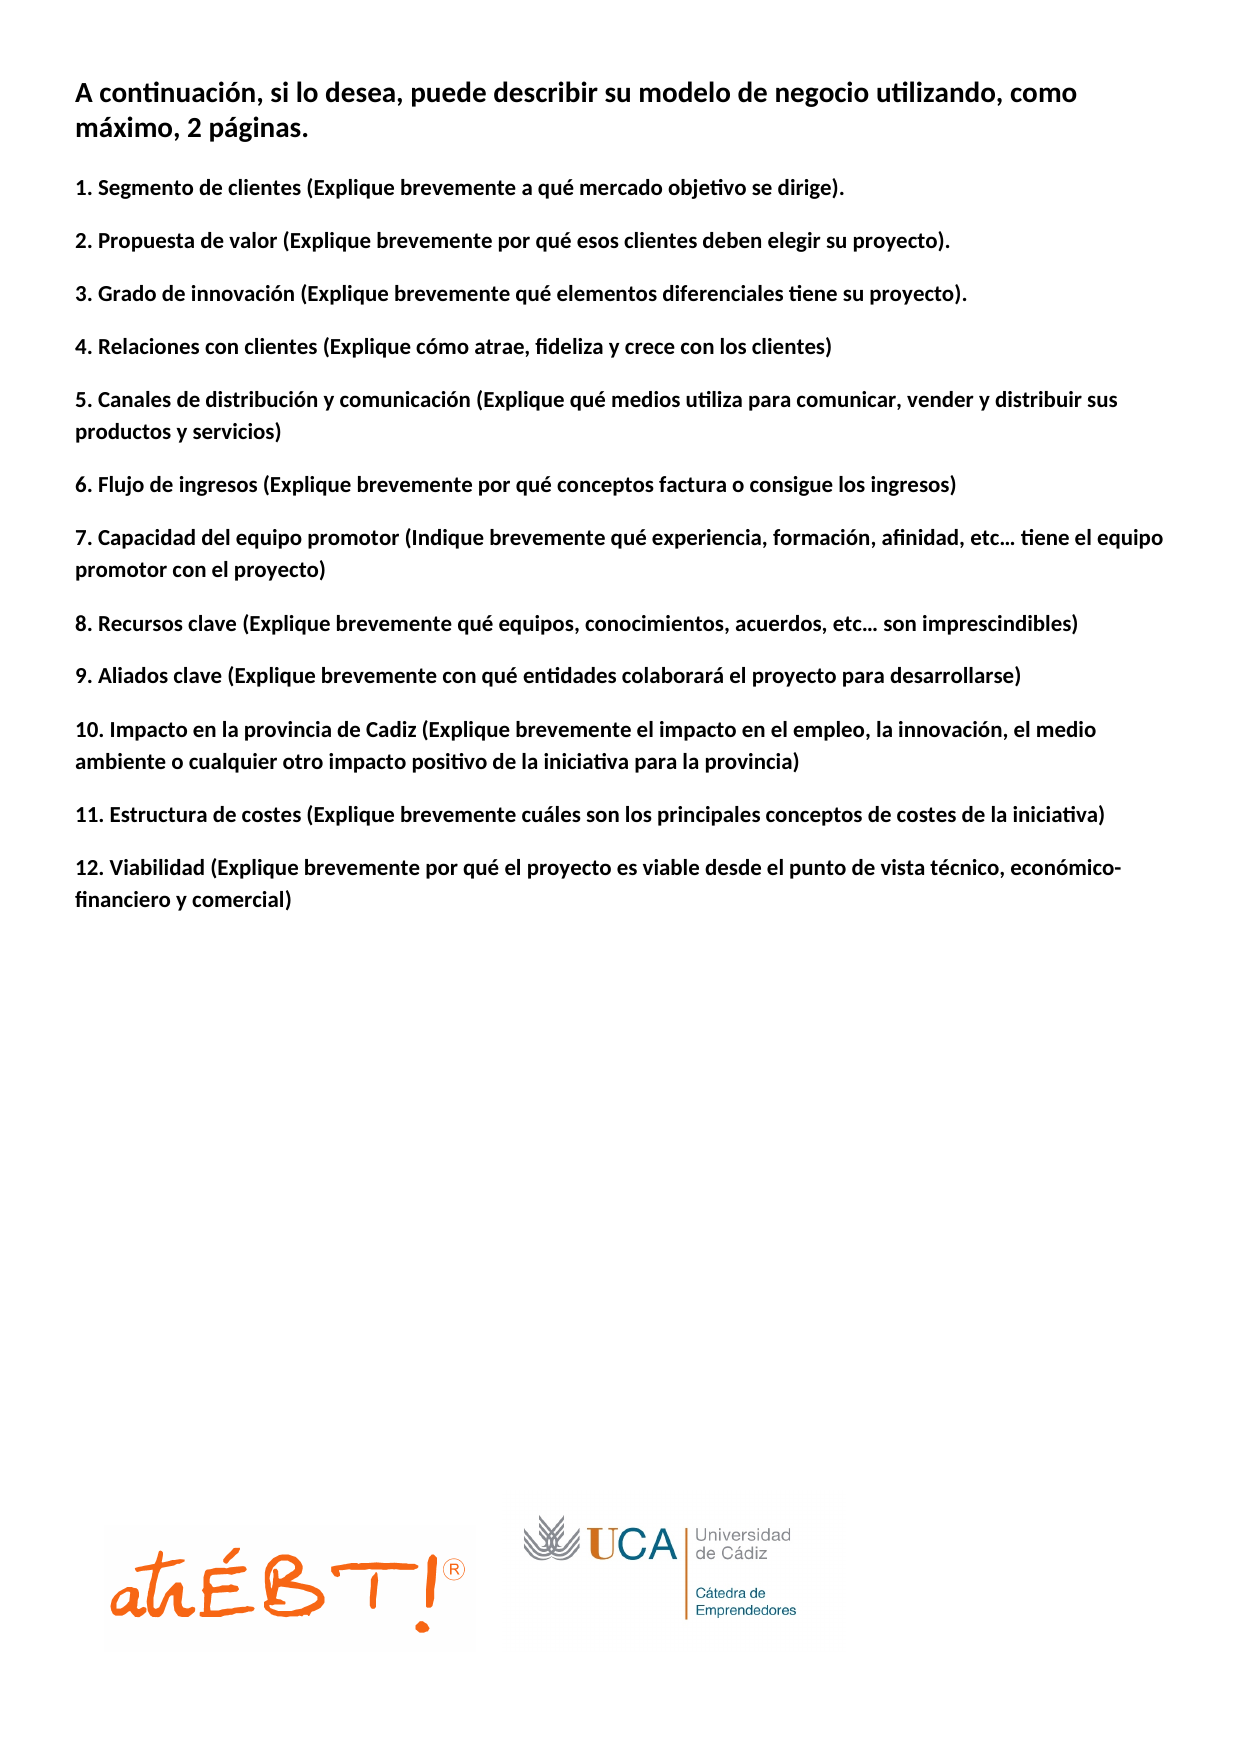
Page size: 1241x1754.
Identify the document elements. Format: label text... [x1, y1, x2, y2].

text 6. Flujo de ingresos (Explique brevemente por qué conceptos factura o consigue los ingresos) [75, 470, 1165, 498]
picture [502, 1490, 847, 1652]
text 1. Segmento de clientes (Explique brevemente a qué mercado objetivo se dirige). [75, 173, 1165, 201]
text 4. Relaciones con clientes (Explique cómo atrae, fideliza y crece con los clientes) [75, 332, 1165, 360]
text 8. Recursos clave (Explique brevemente qué equipos, conocimientos, acuerdos, etc… son imprescindibles) [75, 609, 1165, 637]
text 9. Aliados clave (Explique brevemente con qué entidades colaborará el proyecto para desarrollarse) [75, 662, 1165, 690]
text 2. Propuesta de valor (Explique brevemente por qué esos clientes deben elegir su proyecto). [75, 226, 1165, 254]
text 3. Grado de innovación (Explique brevemente qué elementos diferenciales tiene su proyecto). [75, 279, 1165, 307]
text 12. Viabilidad (Explique brevemente por qué el proyecto es viable desde el punto de vista técnico, económico-financiero y comercial) [75, 853, 1165, 913]
text 5. Canales de distribución y comunicación (Explique qué medios utiliza para comunicar, vender y distribuir sus productos y servicios) [75, 385, 1165, 445]
text 10. Impacto en la provincia de Cadiz (Explique brevemente el impacto en el empleo, la innovación, el medio ambiente o cualquier otro impacto positivo de la iniciativa para la provincia) [75, 715, 1165, 775]
text 11. Estructura de costes (Explique brevemente cuáles son los principales conceptos de costes de la iniciativa) [75, 800, 1165, 828]
text 7. Capacidad del equipo promotor (Indique brevemente qué experiencia, formación, afinidad, etc… tiene el equipo promotor con el proyecto) [75, 523, 1165, 584]
picture [103, 1525, 477, 1652]
